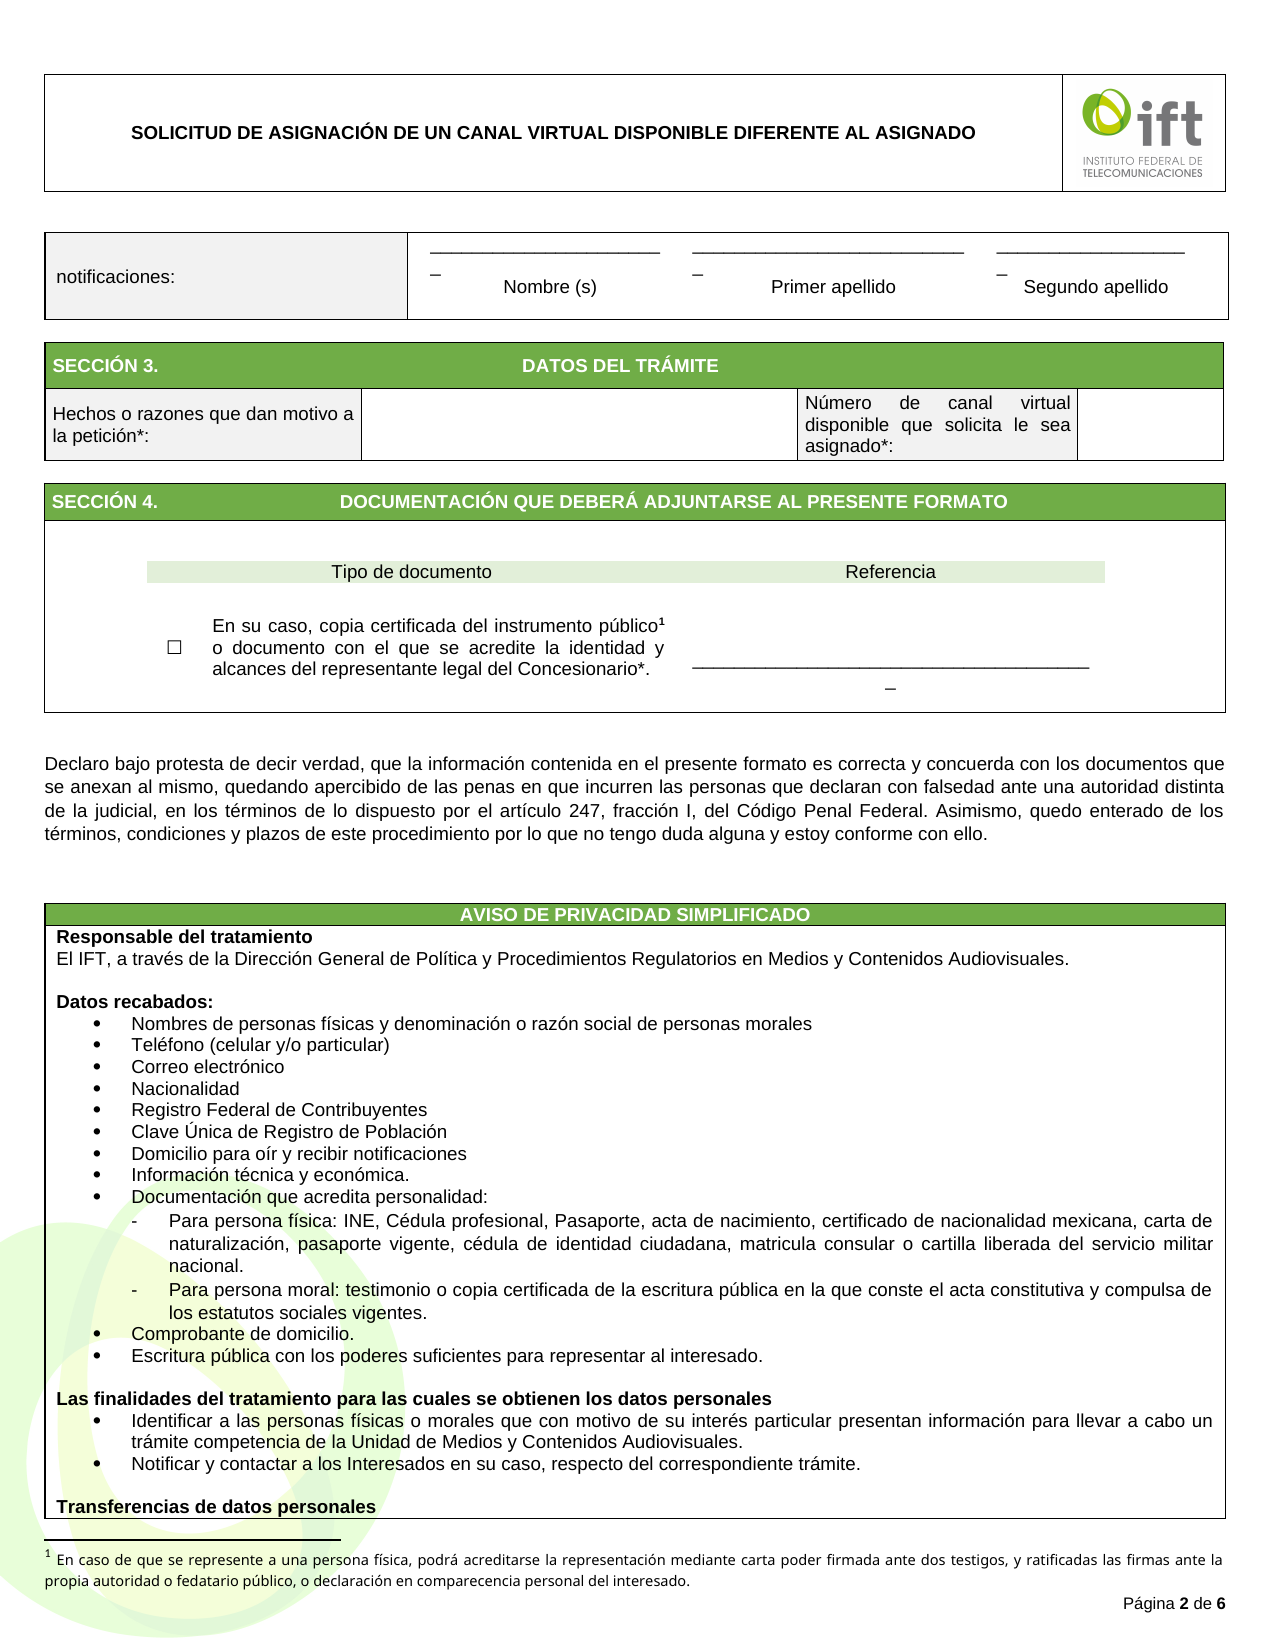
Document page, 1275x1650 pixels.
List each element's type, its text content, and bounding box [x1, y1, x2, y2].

table_cell [362, 389, 797, 460]
table_header AVISO DE PRIVACIDAD SIMPLIFICADO [46, 904, 1225, 925]
table_header SECCIÓN 4. DOCUMENTACIÓN QUE DEBERÁ ADJUNTARSE AL PRESENTE FORMATO [45, 484, 1225, 520]
table_cell [1078, 389, 1223, 460]
table_cell Hechos o razones que dan motivo a la petición*: [46, 389, 361, 460]
table_cell [45, 521, 1225, 712]
picture [0, 0, 1275, 1647]
text Declaro bajo protesta de decir verdad, que la información contenida en el presente formato es correcta y concuerda con los documentos que se anexan al mismo, quedando apercibido de las penas en que incurren las personas que declaran con falsedad ante una autoridad distinta de la judicial, en los términos de lo dispuesto por el artículo 247, fracción I, del Código Penal Federal. Asimismo, quedo enterado de los términos, condiciones y plazos de este procedimiento por lo que no tengo duda alguna y estoy conforme con ello. [44, 753, 1226, 844]
table_cell Número de canal virtual disponible que solicita le sea asignado*: [798, 389, 1077, 460]
table_cell [408, 233, 1228, 319]
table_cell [46, 233, 407, 319]
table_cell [46, 926, 1225, 1518]
table_header SECCIÓN 3. DATOS DEL TRÁMITE [46, 343, 1223, 388]
